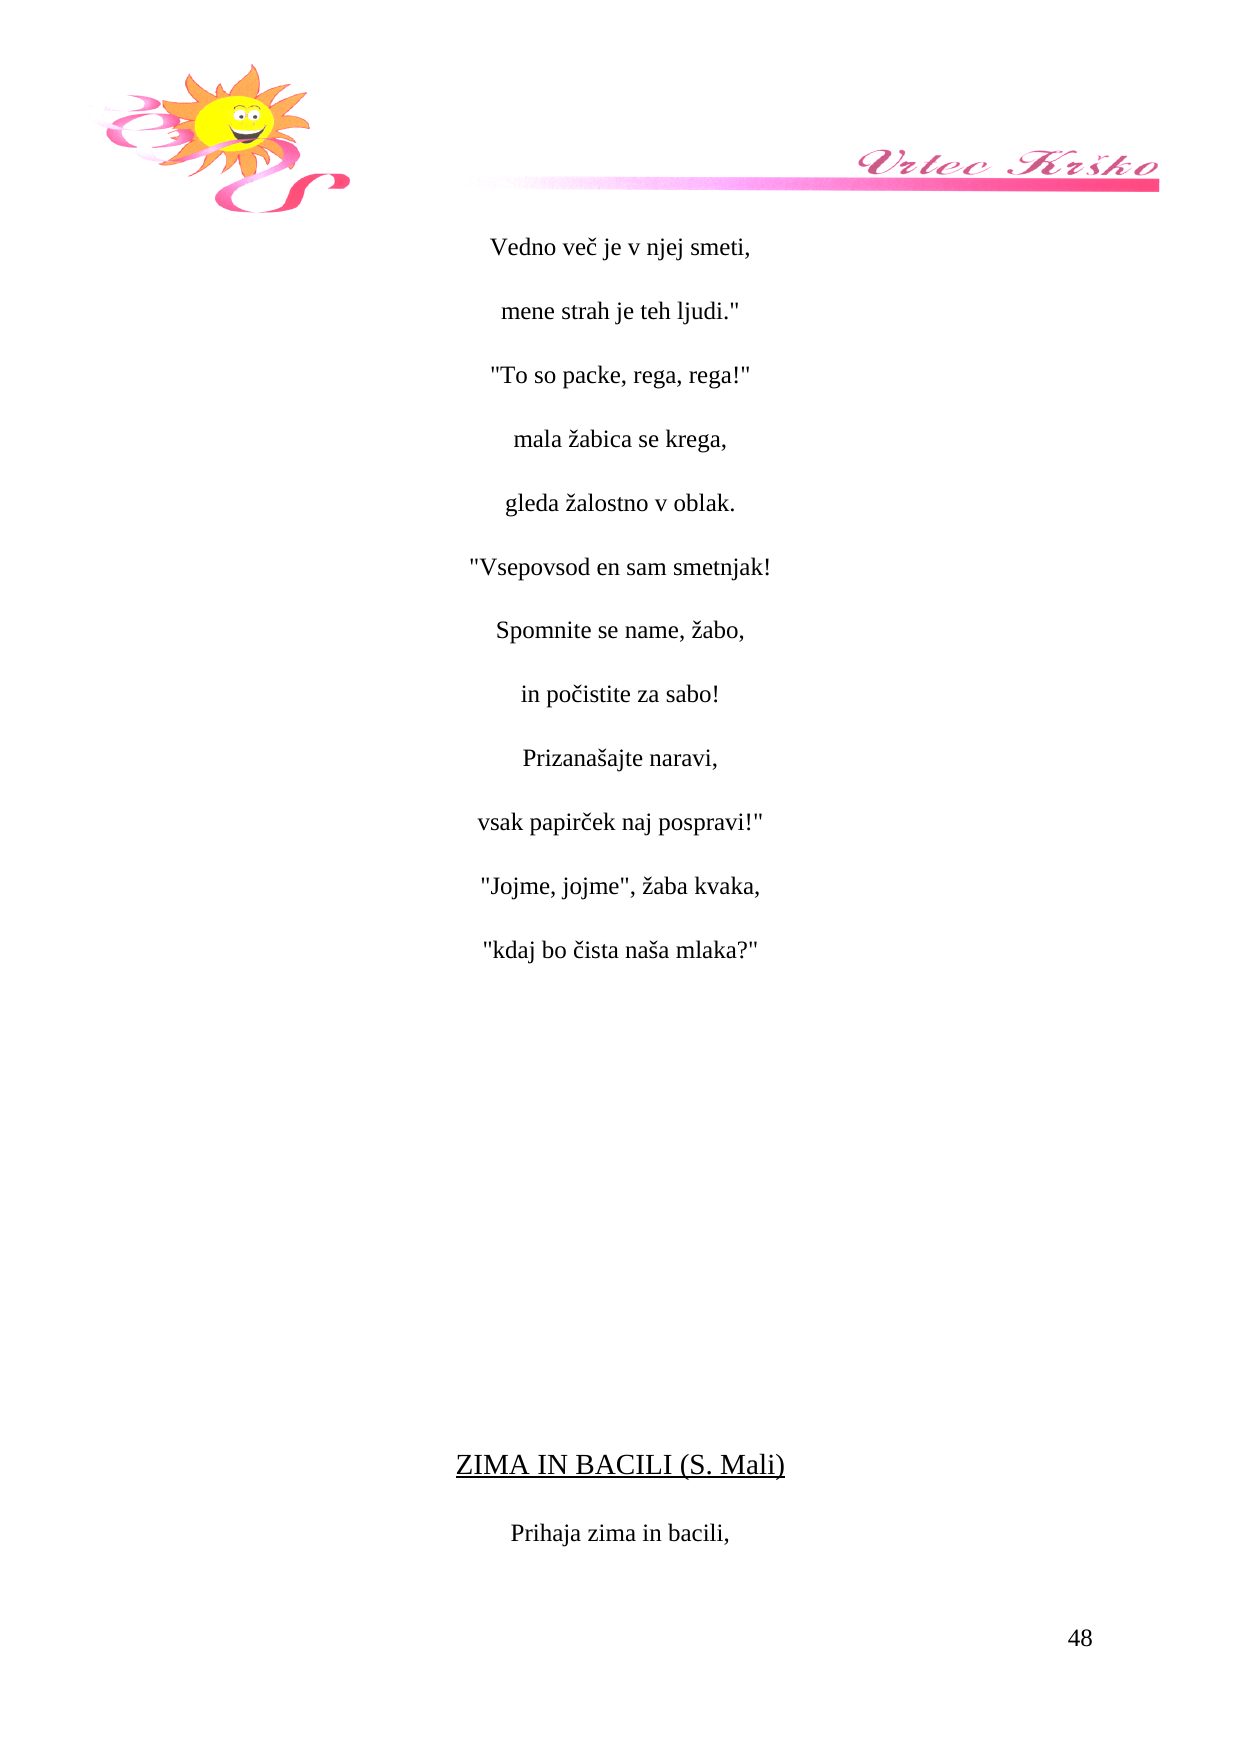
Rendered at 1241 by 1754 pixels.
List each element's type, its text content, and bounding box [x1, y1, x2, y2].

text in počistite za sabo! [148, 679, 1093, 708]
text Spomnite se name, žabo, [148, 616, 1093, 644]
text gleda žalostno v oblak. [148, 488, 1093, 516]
text ZIMA IN BACILI (S. Mali) [148, 1447, 1093, 1481]
text "kdaj bo čista naša mlaka?" [148, 935, 1093, 964]
text "To so packe, rega, rega!" [148, 360, 1093, 388]
text vsak papirček naj pospravi!" [148, 807, 1093, 836]
text Prihaja zima in bacili, [148, 1518, 1093, 1547]
text mene strah je teh ljudi." [148, 296, 1093, 324]
text Prizanašajte naravi, [148, 743, 1093, 772]
text Vedno več je v njej smeti, [148, 148, 1093, 261]
text "Jojme, jojme", žaba kvaka, [148, 871, 1093, 900]
text mala žabica se krega, [148, 424, 1093, 452]
text "Vsepovsod en sam smetnjak! [148, 552, 1093, 580]
